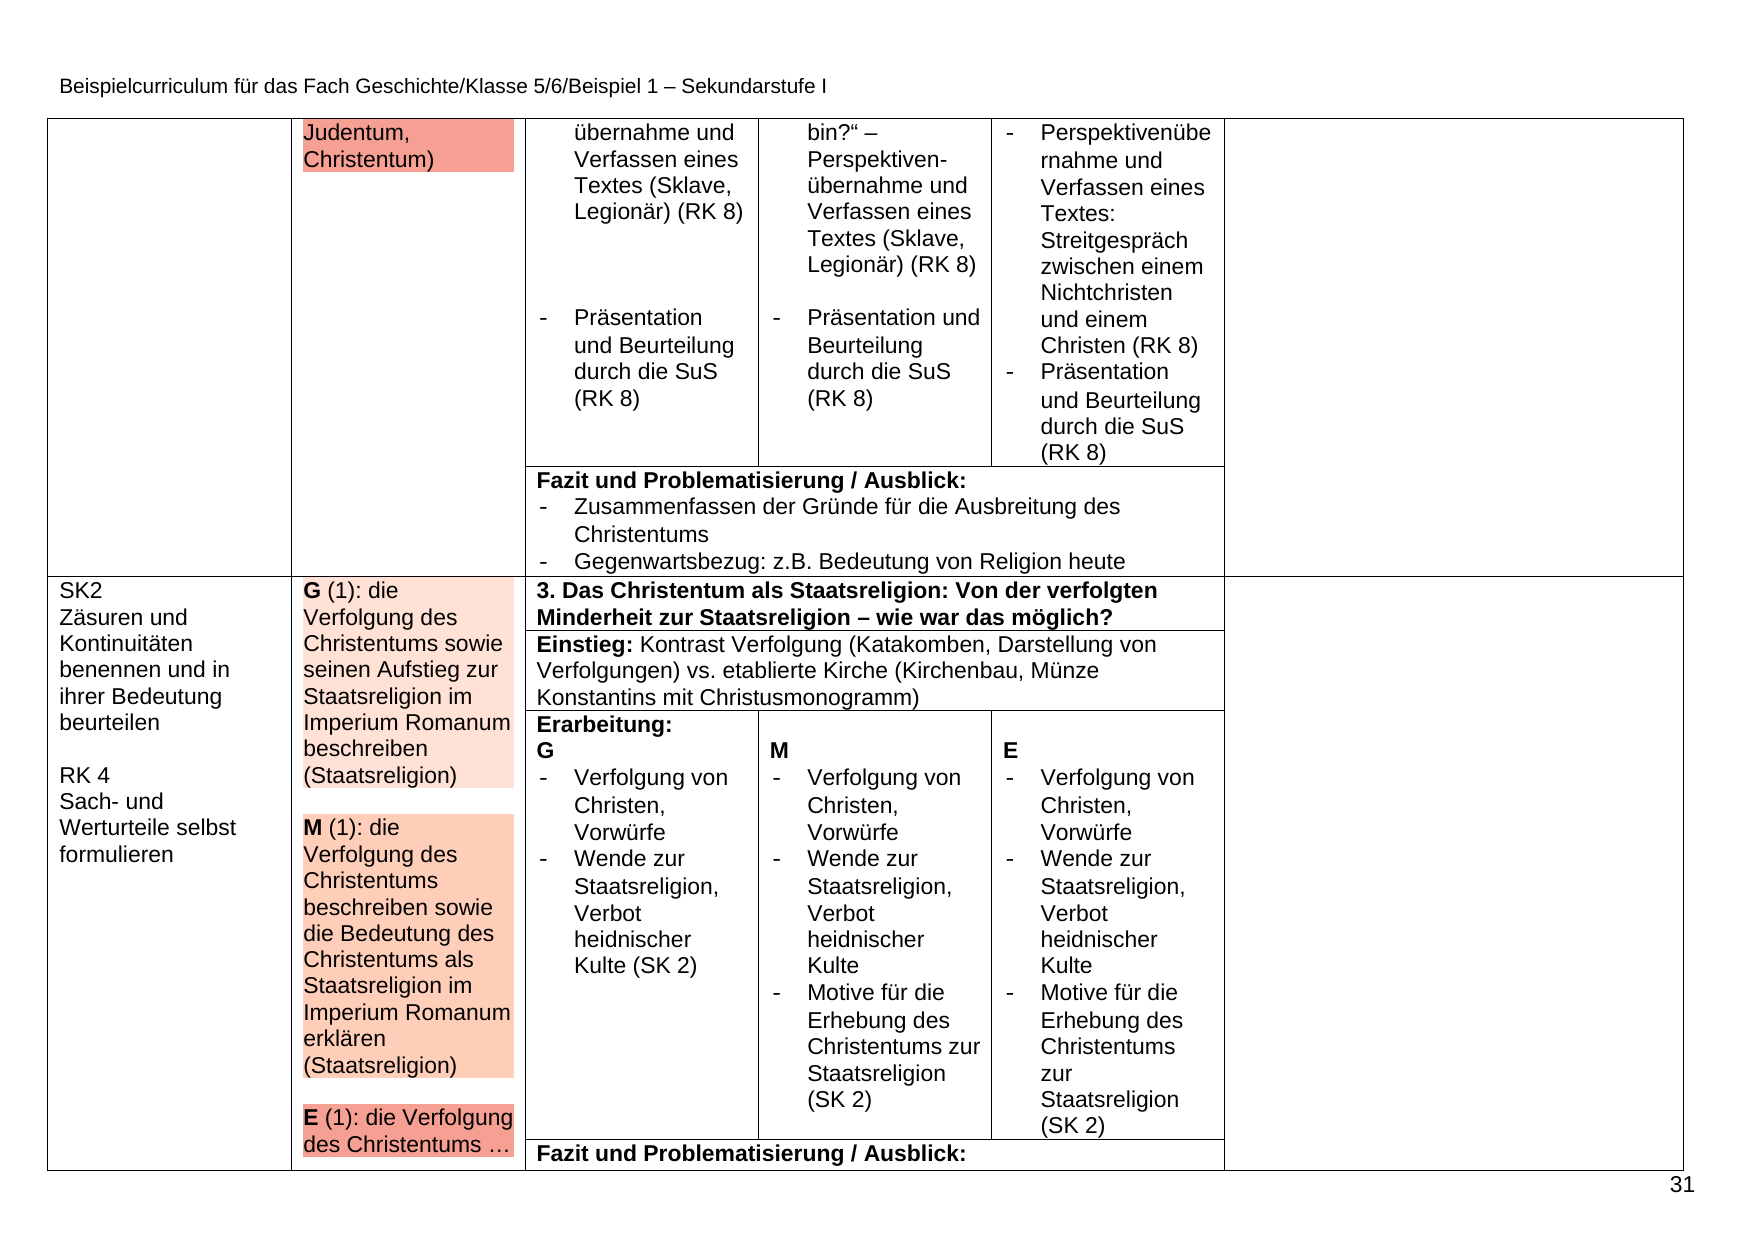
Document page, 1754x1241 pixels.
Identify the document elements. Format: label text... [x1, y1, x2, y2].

table_cell G (1): die Verfolgung des Christentums sowie seinen Aufstieg zur Staatsreligion im Imperium Romanum beschreiben (Staatsreligion) M (1): die Verfolgung des Christentums beschreiben sowie die Bedeutung des Christentums als Staatsreligion im Imperium Romanum erklären (Staatsreligion) E (1): die Verfolgung des Christentums … beschreiben sowie die Bedeutung des Christentums im Imperium Romanum erklären (Monotheismus, Konstantinische Wende, Staatsreligion) [292, 577, 525, 1170]
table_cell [759, 119, 991, 466]
table_cell E Verfolgung von Christen, Vorwürfe Wende zur Staatsreligion, Verbot heidnischer Kulte Motive für die Erhebung des Christentums zur Staatsreligion (SK 2) [992, 711, 1224, 1139]
table_cell Fazit und Problematisierung / Ausblick: Zusammenfassen der Gründe für die Ausbreitung des Christentums Gegenwartsbezug: z.B. Bedeutung von Religion heute [526, 467, 1224, 576]
table_cell Erarbeitung: G Verfolgung von Christen, Vorwürfe Wende zur Staatsreligion, Verbot heidnischer Kulte (SK 2) [526, 711, 758, 1139]
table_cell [526, 1140, 1224, 1170]
table_cell M Verfolgung von Christen, Vorwürfe Wende zur Staatsreligion, Verbot heidnischer Kulte Motive für die Erhebung des Christentums zur Staatsreligion (SK 2) [759, 711, 991, 1139]
table_cell SK2 Zäsuren und Kontinuitäten benennen und in ihrer Bedeutung beurteilen RK 4 Sach- und Werturteile selbst formulieren [48, 577, 291, 1170]
table_cell Einstieg: Kontrast Verfolgung (Katakomben, Darstellung von Verfolgungen) vs. etablierte Kirche (Kirchenbau, Münze Konstantins mit Christusmonogramm) [526, 631, 1224, 710]
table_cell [992, 119, 1224, 466]
table_cell [1225, 577, 1683, 1170]
table_cell 3. Das Christentum als Staatsreligion: Von der verfolgten Minderheit zur Staatsreligion – wie war das möglich? [526, 577, 1224, 630]
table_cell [526, 119, 758, 466]
